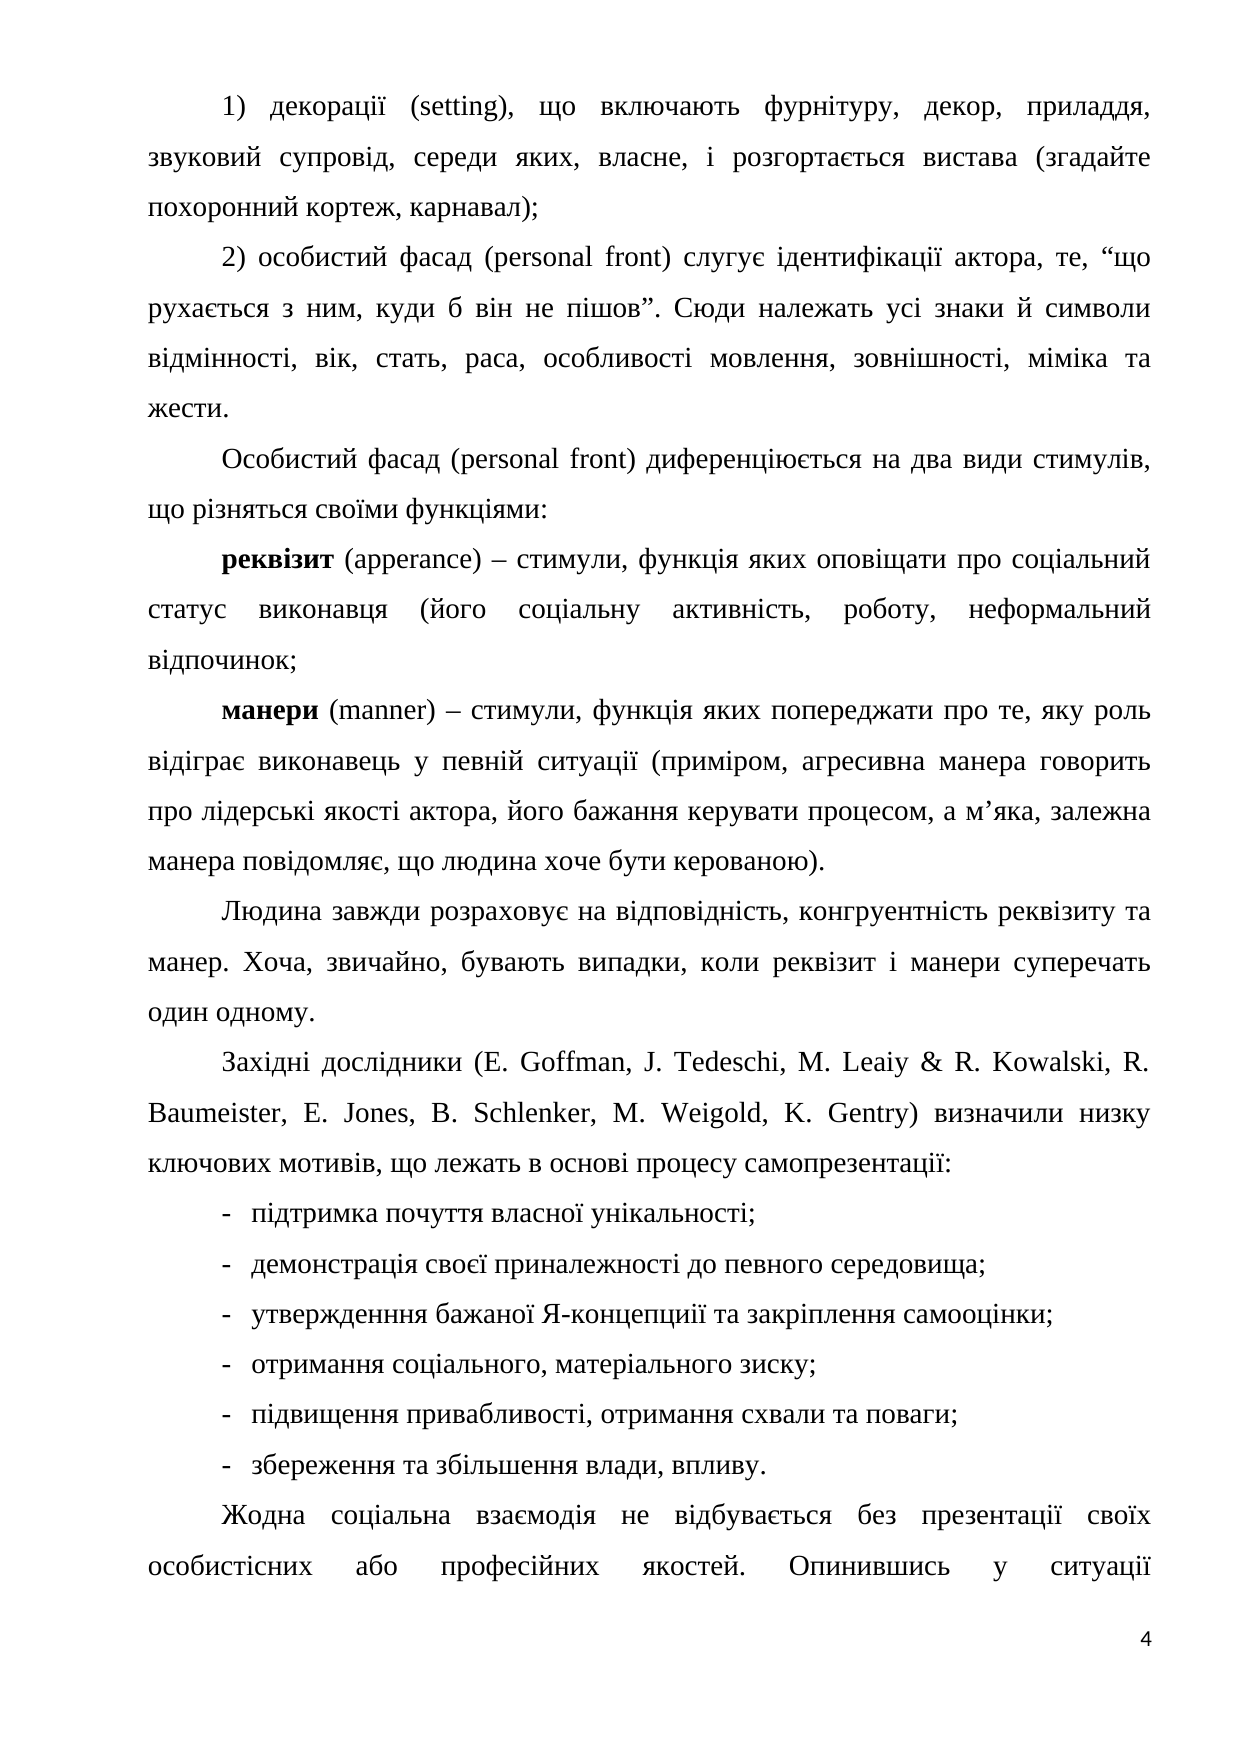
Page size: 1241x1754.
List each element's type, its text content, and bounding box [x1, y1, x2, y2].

text Особистий фасад (personal front) диференціюється на два види стимулів, що різняться своїми функціями: [148, 441, 1152, 524]
list збереження та збільшення влади, впливу. [148, 1447, 1152, 1481]
text реквізит (apperance) – стимули, функція яких оповіщати про соціальний статус виконавця (його соціальну активність, роботу, неформальний відпочинок; [148, 541, 1152, 676]
text Людина завжди розраховує на відповідність, конгруентність реквізиту та манер. Хоча, звичайно, бувають випадки, коли реквізит і манери суперечать один одному. [148, 893, 1152, 1028]
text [148, 1497, 1152, 1581]
list підтримка почуття власної унікальності; [148, 1195, 1152, 1229]
list утвержденння бажаної Я-концепциії та закріплення самооцінки; [148, 1296, 1152, 1329]
text Західні дослідники (Е. Goffman, J. Tedeschi, М. Leaiy & R. Kowalski, R. Baumeister, E. Jones, B. Schlenker, M. Weigold, K. Gentry) визначили низку ключових мотивів, що лежать в основі процесу самопрезентації: [148, 1044, 1152, 1179]
text манери (manner) – стимули, функція яких попереджати про те, яку роль відіграє виконавець у певній ситуації (приміром, агресивна манера говорить про лідерські якості актора, його бажання керувати процесом, а м’яка, залежна манера повідомляє, що людина хоче бути керованою). [148, 692, 1152, 877]
list підвищення привабливості, отримання схвали та поваги; [148, 1397, 1152, 1430]
list демонстрація своєї приналежності до певного середовища; [148, 1246, 1152, 1279]
text 1) декорації (setting), що включають фурнітуру, декор, приладдя, звуковий супровід, середи яких, власне, і розгортається вистава (згадайте похоронний кортеж, карнавал); [148, 88, 1152, 223]
list отримання соціального, матеріального зиску; [148, 1346, 1152, 1380]
text 2) особистий фасад (personal front) слугує ідентифікації актора, те, “що рухається з ним, куди б він не пішов”. Сюди належать усі знаки й символи відмінності, вік, стать, раса, особливості мовлення, зовнішності, міміка та жести. [148, 239, 1152, 424]
